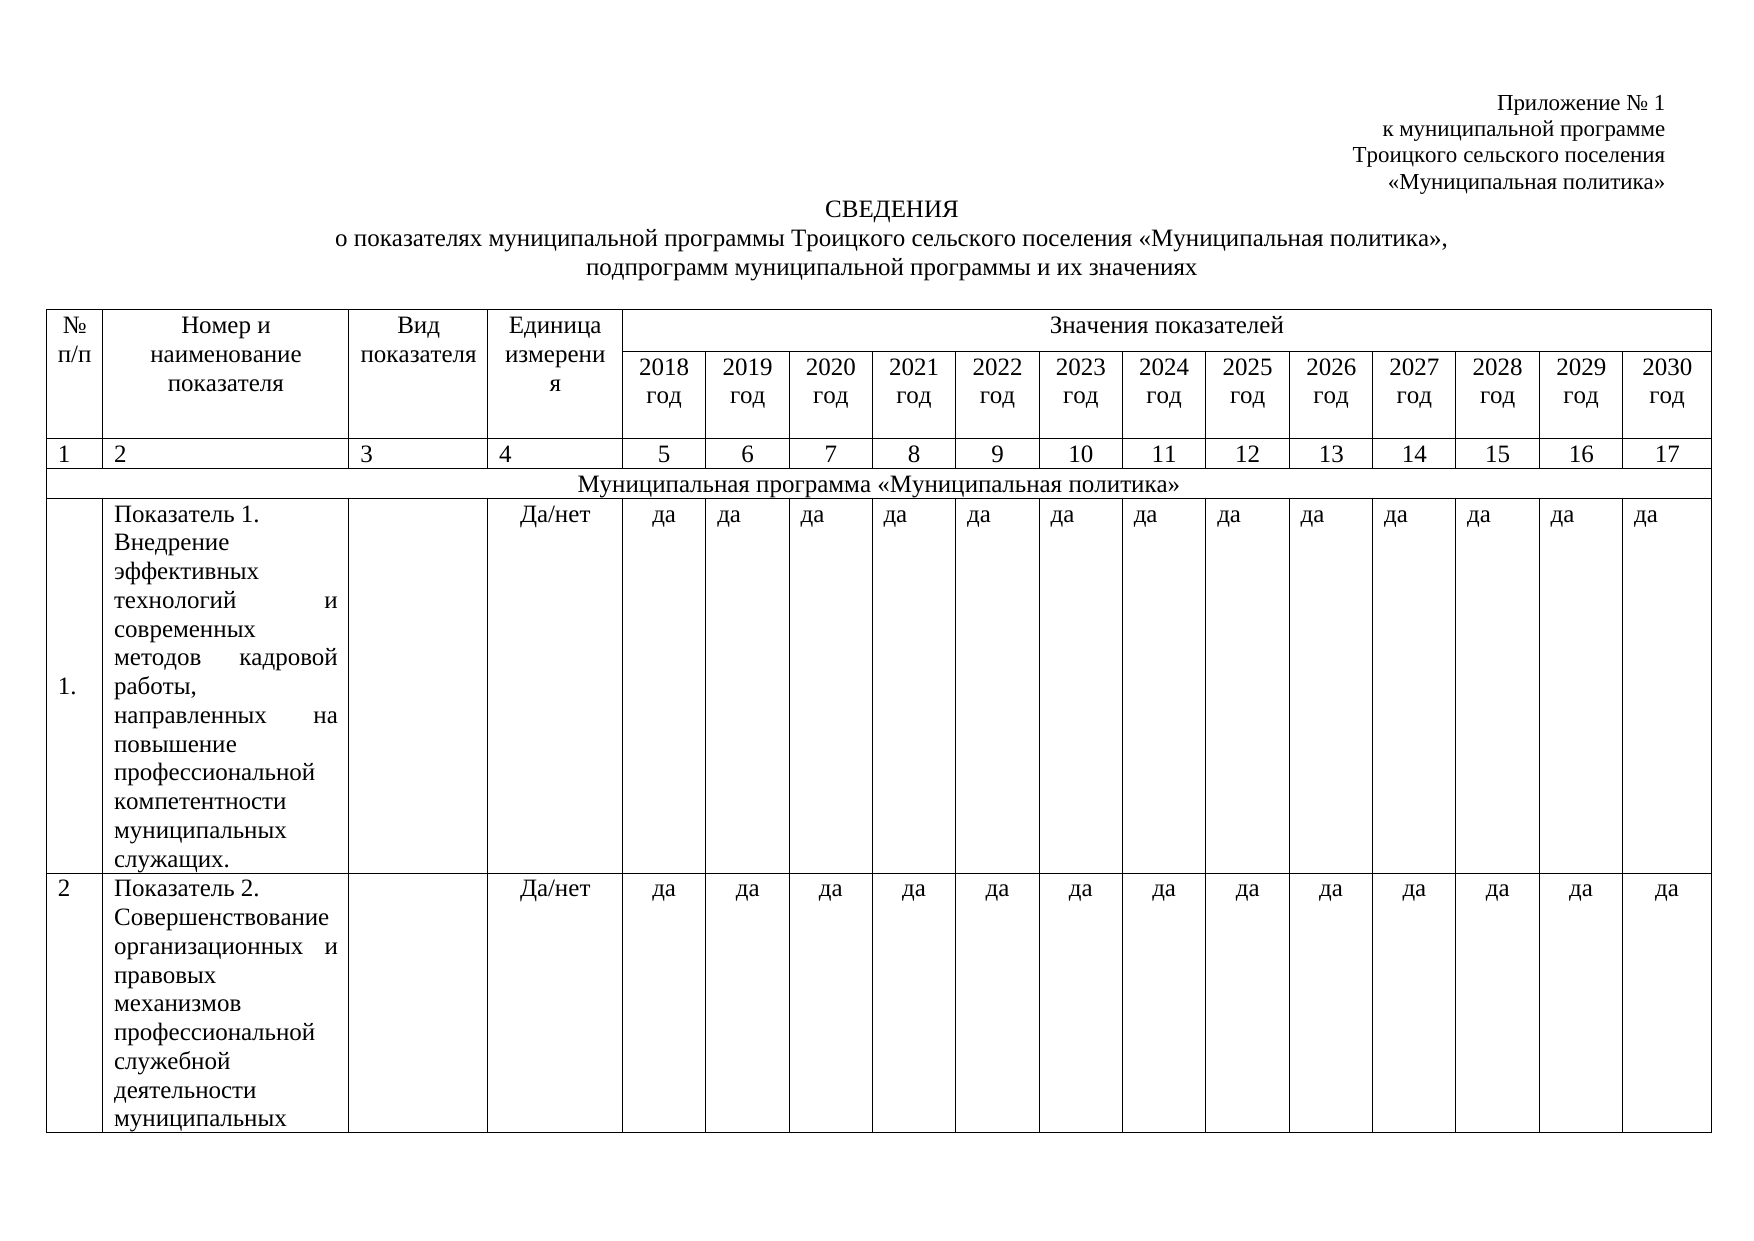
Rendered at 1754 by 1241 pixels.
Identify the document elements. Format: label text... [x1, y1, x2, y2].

table_cell да [873, 874, 955, 1132]
table_cell 2030 год [1623, 352, 1711, 438]
table_cell 17 [1623, 439, 1711, 468]
table_cell 2021 год [873, 352, 955, 438]
table_cell да [1623, 499, 1711, 872]
table_cell Муниципальная программа «Муниципальная политика» [47, 469, 1711, 498]
table_cell 2024 год [1123, 352, 1205, 438]
table_cell 2023 год [1040, 352, 1122, 438]
table_cell 10 [1040, 439, 1122, 468]
table_header Номер и наименование показателя [103, 310, 348, 438]
table_cell 11 [1123, 439, 1205, 468]
table_cell 2022 год [956, 352, 1039, 438]
table_cell да [956, 499, 1039, 872]
text о показателях муниципальной программы Троицкого сельского поселения «Муниципальная политика», [118, 223, 1665, 252]
table_cell 2 [47, 874, 102, 1132]
table_cell 16 [1540, 439, 1622, 468]
table_cell 4 [488, 439, 622, 468]
table_cell да [1623, 874, 1711, 1132]
table_cell да [1040, 499, 1122, 872]
text СВЕДЕНИЯ [118, 194, 1665, 223]
table_cell да [790, 874, 872, 1132]
table_header Значения показателей [623, 310, 1711, 351]
table_cell 7 [790, 439, 872, 468]
table_header Вид показателя [349, 310, 487, 438]
table_cell 1. [47, 499, 102, 872]
table_cell да [1456, 874, 1539, 1132]
table_cell да [1540, 499, 1622, 872]
table_cell 2 [103, 439, 348, 468]
table_cell 9 [956, 439, 1039, 468]
table_cell 14 [1373, 439, 1455, 468]
table_header № п/п [47, 310, 102, 438]
table_cell да [1040, 874, 1122, 1132]
table_cell да [1206, 874, 1289, 1132]
table_cell да [1123, 499, 1205, 872]
table_cell 2027 год [1373, 352, 1455, 438]
table_cell да [1456, 499, 1539, 872]
table_cell 2020 год [790, 352, 872, 438]
table_cell да [873, 499, 955, 872]
table_cell да [623, 874, 705, 1132]
table_cell да [1290, 499, 1372, 872]
table_cell 8 [873, 439, 955, 468]
table_cell Показатель 1. Внедрение эффективных технологий и современных методов кадровой работы, направленных на повышение профессиональной компетентности муниципальных служащих. [103, 499, 348, 872]
table_cell да [706, 499, 789, 872]
text Приложение № 1 [118, 89, 1665, 115]
table_cell 2029 год [1540, 352, 1622, 438]
table_cell да [1540, 874, 1622, 1132]
table_cell 6 [706, 439, 789, 468]
table_cell 15 [1456, 439, 1539, 468]
table_cell да [623, 499, 705, 872]
table_cell [349, 874, 487, 1132]
table_cell 2028 год [1456, 352, 1539, 438]
table_cell 2018 год [623, 352, 705, 438]
table_cell да [1373, 874, 1455, 1132]
table_cell [349, 499, 487, 872]
table_cell 12 [1206, 439, 1289, 468]
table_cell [103, 874, 348, 1132]
table_cell 13 [1290, 439, 1372, 468]
table_cell 2026 год [1290, 352, 1372, 438]
table_header Единица измерения [488, 310, 622, 438]
table_cell 5 [623, 439, 705, 468]
table_cell 1 [47, 439, 102, 468]
table_cell 2019 год [706, 352, 789, 438]
table_cell да [1123, 874, 1205, 1132]
table_cell да [1290, 874, 1372, 1132]
table_cell да [1373, 499, 1455, 872]
text к муниципальной программе [118, 115, 1665, 141]
table_cell да [956, 874, 1039, 1132]
table_cell 3 [349, 439, 487, 468]
text «Муниципальная политика» [118, 168, 1665, 194]
table_cell да [790, 499, 872, 872]
table_cell да [706, 874, 789, 1132]
table_cell Да/нет [488, 874, 622, 1132]
table_cell да [1206, 499, 1289, 872]
table_cell Да/нет [488, 499, 622, 872]
text подпрограмм муниципальной программы и их значениях [118, 252, 1665, 280]
table_cell 2025 год [1206, 352, 1289, 438]
text Троицкого сельского поселения [118, 141, 1665, 168]
